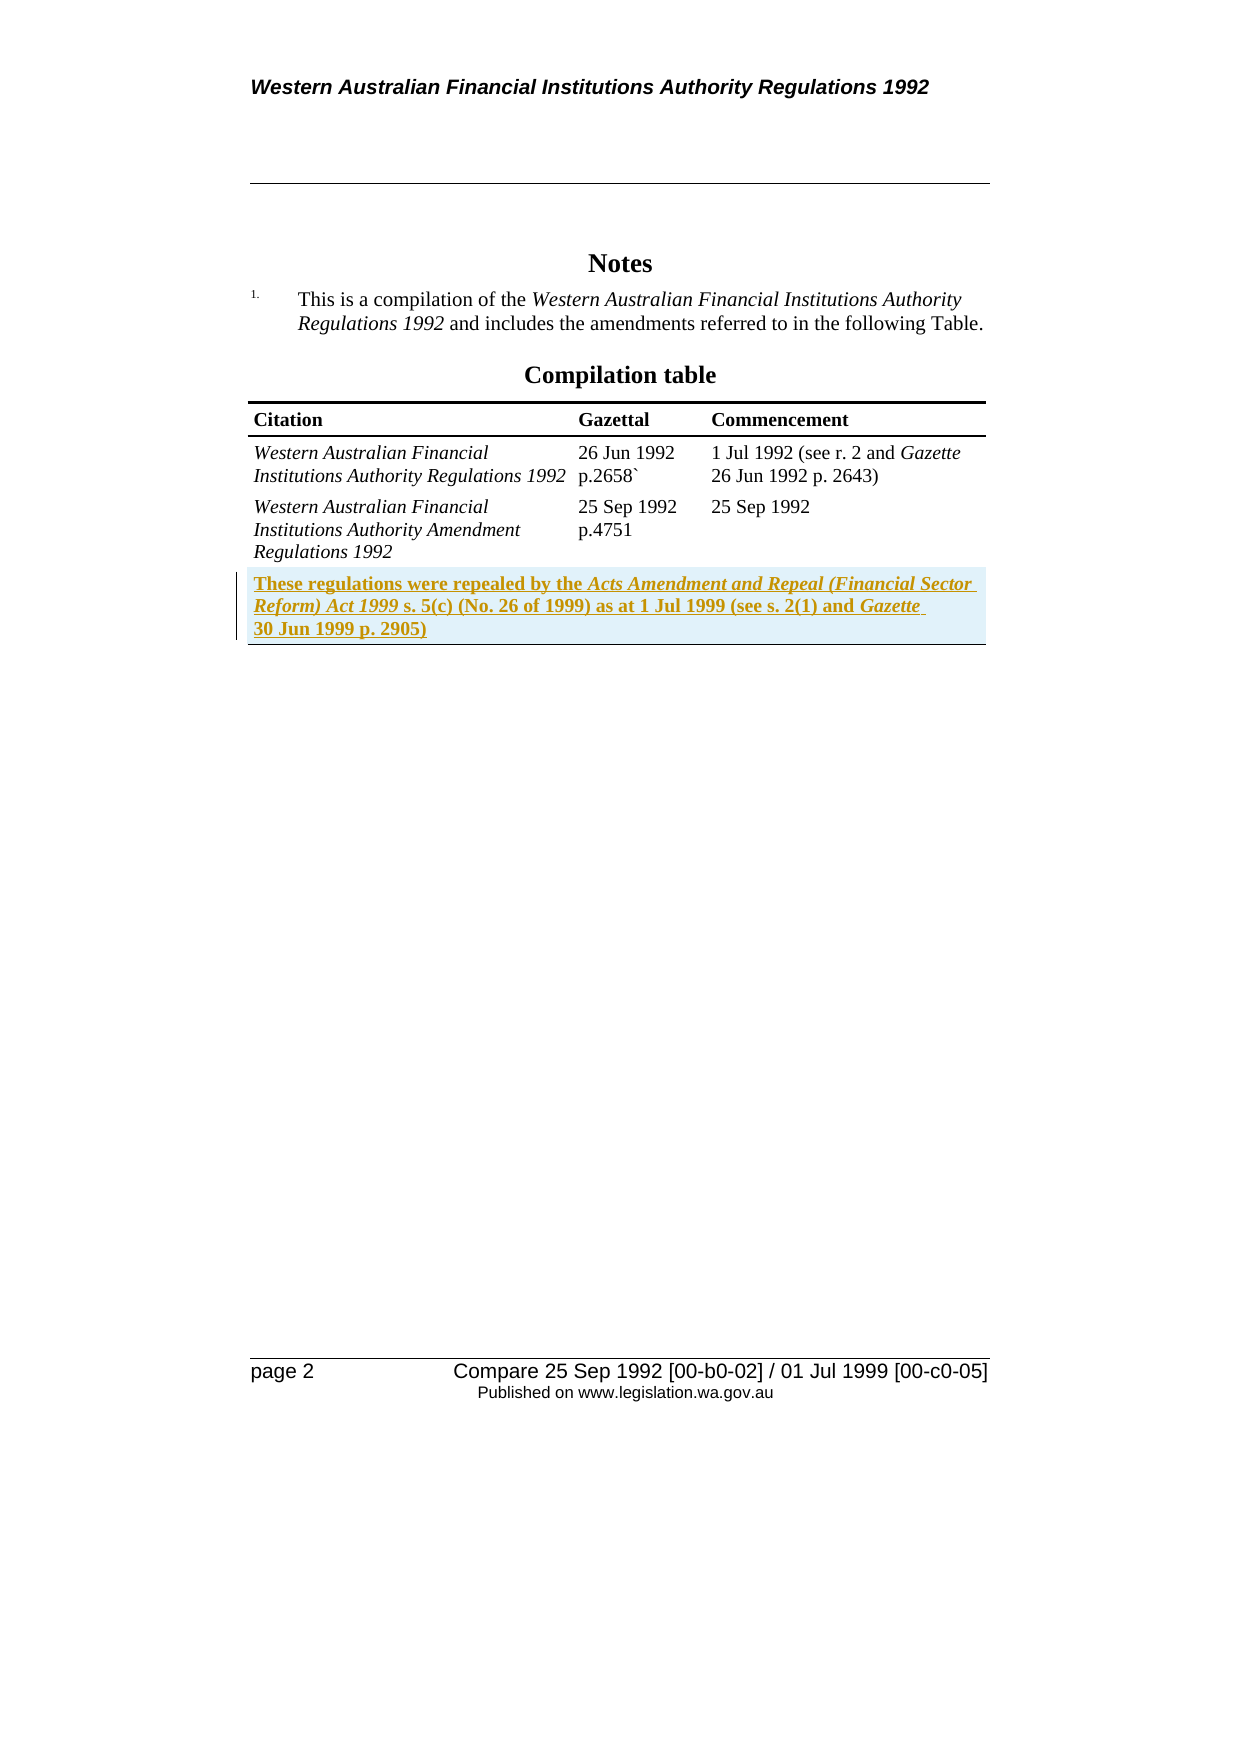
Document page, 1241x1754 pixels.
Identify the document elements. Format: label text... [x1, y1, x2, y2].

table_cell Western Australian Financial Institutions Authority Regulations 1992 [248, 437, 572, 491]
table_cell Western Australian Financial Institutions Authority Amendment Regulations 1992 [248, 491, 572, 567]
table_header Gazettal [572, 404, 705, 434]
subtitle Notes [250, 247, 990, 279]
table_header Commencement [705, 404, 986, 434]
table_cell 25 Sep 1992 p.4751 [572, 491, 705, 567]
table_header Citation [248, 404, 572, 434]
table_cell 26 Jun 1992 p.2658` [572, 437, 705, 491]
subtitle Compilation table [250, 360, 990, 389]
table_cell 25 Sep 1992 [705, 491, 986, 567]
table_cell 1 Jul 1992 (see r. 2 and Gazette 26 Jun 1992 p. 2643) [705, 437, 986, 491]
text 1. This is a compilation of the Western Australian Financial Institutions Authority Regulations 1992 and includes the amendments referred to in the following Table. [250, 287, 990, 335]
